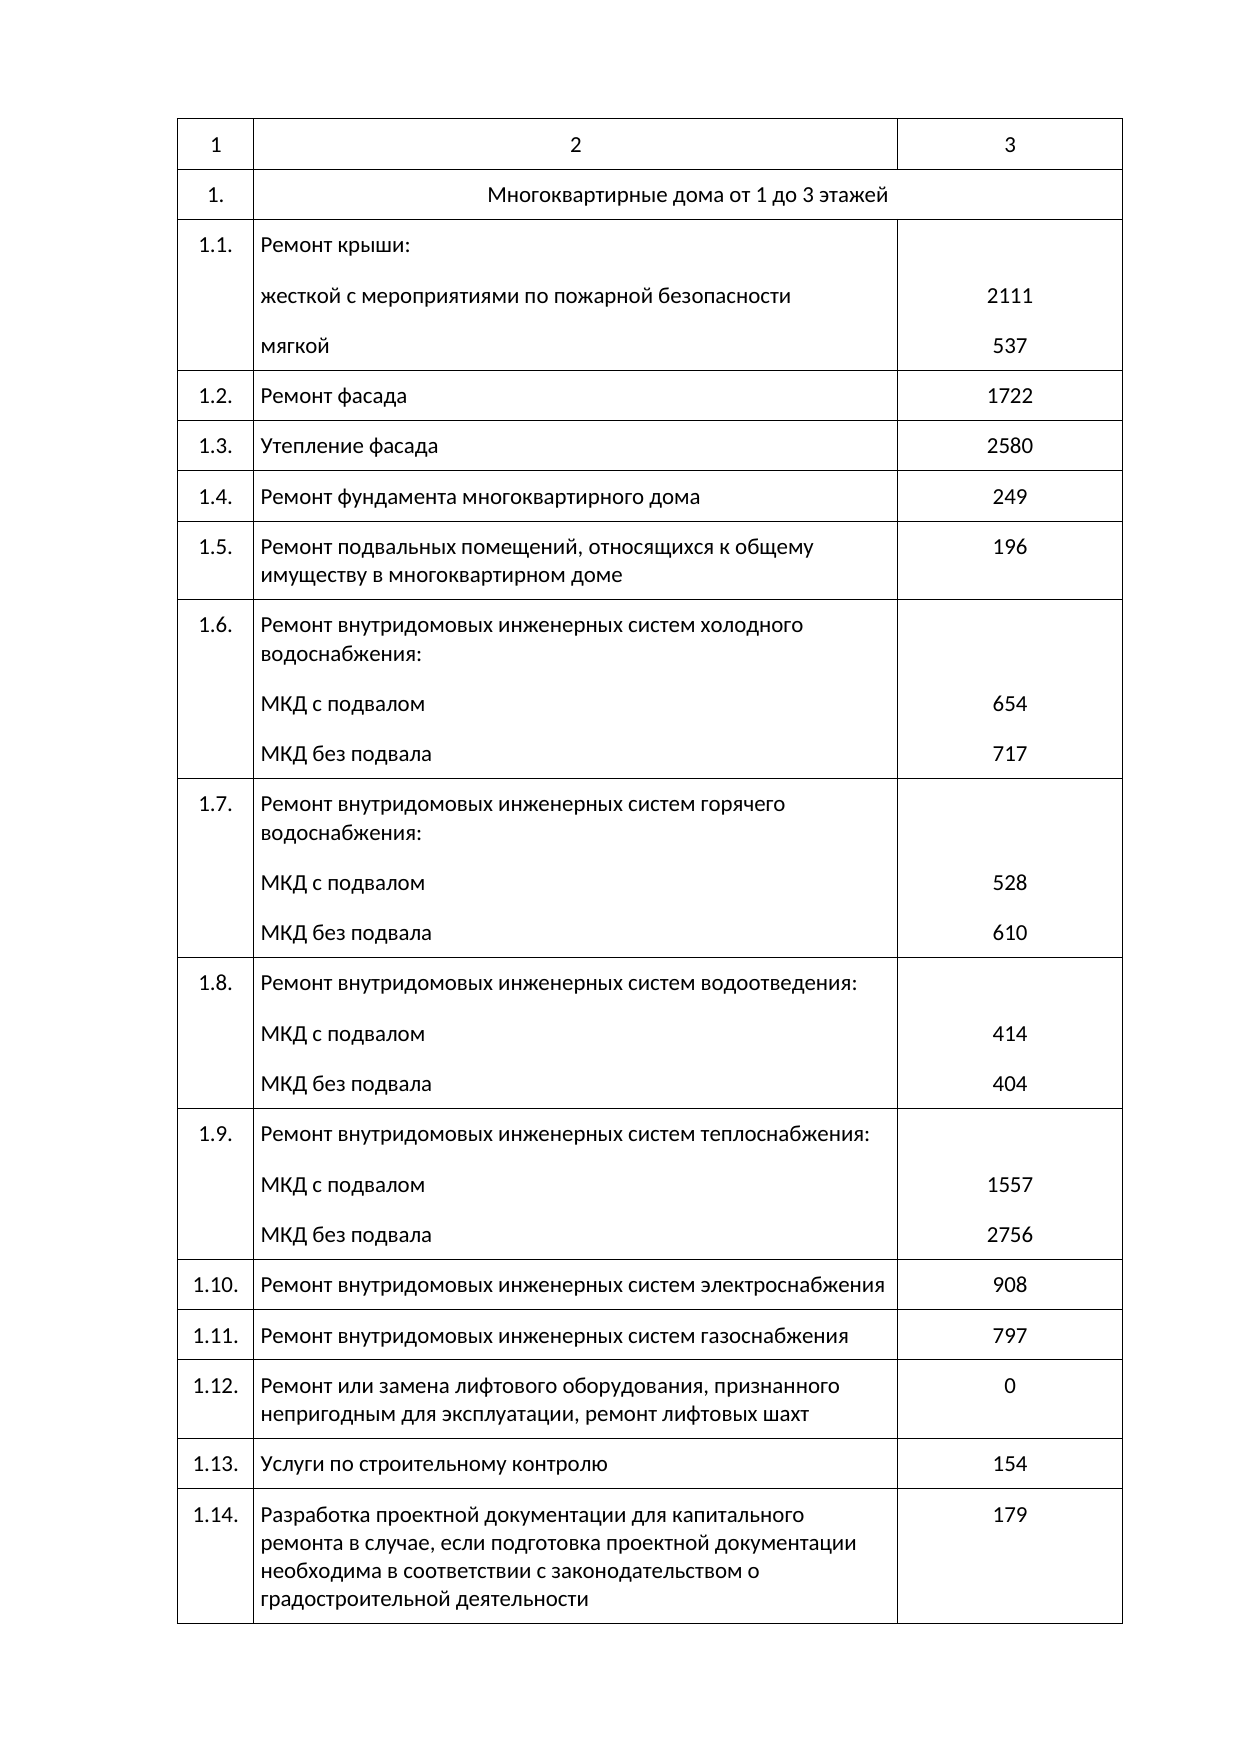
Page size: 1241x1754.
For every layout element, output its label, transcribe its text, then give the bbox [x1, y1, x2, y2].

table_cell 528 [898, 856, 1122, 907]
table_cell 1.12. [178, 1360, 253, 1438]
table_cell Многоквартирные дома от 1 до 3 этажей [254, 170, 1122, 219]
table_cell Ремонт внутридомовых инженерных систем горячего водоснабжения: [254, 779, 897, 856]
table_cell Ремонт или замена лифтового оборудования, признанного непригодным для эксплуатации, ремонт лифтовых шахт [254, 1360, 897, 1438]
table_cell 797 [898, 1310, 1122, 1359]
table_cell 2 [254, 119, 897, 168]
table_cell 2580 [898, 421, 1122, 470]
table_cell МКД без подвала [254, 907, 897, 957]
table_cell Ремонт внутридомовых инженерных систем холодного водоснабжения: [254, 600, 897, 677]
table_cell МКД с подвалом [254, 856, 897, 907]
table_cell 537 [898, 319, 1122, 370]
table_cell Ремонт внутридомовых инженерных систем водоотведения: [254, 958, 897, 1007]
table_cell 610 [898, 907, 1122, 957]
table_cell Разработка проектной документации для капитального ремонта в случае, если подготовка проектной документации необходима в соответствии с законодательством о градостроительной деятельности [254, 1489, 897, 1622]
table_cell МКД с подвалом [254, 677, 897, 728]
table_cell [898, 958, 1122, 1007]
table_cell [898, 779, 1122, 856]
table_cell Утепление фасада [254, 421, 897, 470]
table_cell 1.10. [178, 1260, 253, 1309]
table_cell жесткой с мероприятиями по пожарной безопасности [254, 269, 897, 319]
table_cell 1.2. [178, 371, 253, 420]
table_cell 1.8. [178, 958, 253, 1108]
table_cell [898, 600, 1122, 677]
table_cell Ремонт крыши: [254, 220, 897, 269]
table_cell 908 [898, 1260, 1122, 1309]
table_cell 3 [898, 119, 1122, 168]
table_cell МКД без подвала [254, 1058, 897, 1108]
table_cell 249 [898, 471, 1122, 521]
table_cell 2756 [898, 1209, 1122, 1259]
table_cell 1.6. [178, 600, 253, 778]
table_cell 1.3. [178, 421, 253, 470]
table_cell Ремонт фасада [254, 371, 897, 420]
table_cell 1722 [898, 371, 1122, 420]
table_cell 154 [898, 1439, 1122, 1488]
table_cell мягкой [254, 319, 897, 370]
table_cell 717 [898, 728, 1122, 778]
table_cell 404 [898, 1058, 1122, 1108]
table_cell Ремонт внутридомовых инженерных систем теплоснабжения: [254, 1109, 897, 1158]
table_cell 1.4. [178, 471, 253, 521]
table_cell 0 [898, 1360, 1122, 1438]
table_cell [898, 220, 1122, 269]
table_cell 414 [898, 1007, 1122, 1057]
table_cell 1.11. [178, 1310, 253, 1359]
table_cell 1.7. [178, 779, 253, 957]
table_cell 654 [898, 677, 1122, 728]
table_cell 1.9. [178, 1109, 253, 1259]
table_cell Ремонт подвальных помещений, относящихся к общему имуществу в многоквартирном доме [254, 522, 897, 599]
table_cell Ремонт фундамента многоквартирного дома [254, 471, 897, 521]
table_cell 2111 [898, 269, 1122, 319]
table_cell 1 [178, 119, 253, 168]
table_cell 196 [898, 522, 1122, 599]
table_cell 1. [178, 170, 253, 219]
table_cell 1.5. [178, 522, 253, 599]
table_cell МКД с подвалом [254, 1007, 897, 1057]
table_cell 179 [898, 1489, 1122, 1622]
table_cell МКД без подвала [254, 1209, 897, 1259]
table_cell 1557 [898, 1158, 1122, 1208]
table_cell 1.14. [178, 1489, 253, 1622]
table_cell Ремонт внутридомовых инженерных систем газоснабжения [254, 1310, 897, 1359]
table_cell МКД без подвала [254, 728, 897, 778]
table_cell [898, 1109, 1122, 1158]
table_cell МКД с подвалом [254, 1158, 897, 1208]
table_cell 1.13. [178, 1439, 253, 1488]
table_cell Услуги по строительному контролю [254, 1439, 897, 1488]
table_cell 1.1. [178, 220, 253, 370]
table_cell Ремонт внутридомовых инженерных систем электроснабжения [254, 1260, 897, 1309]
